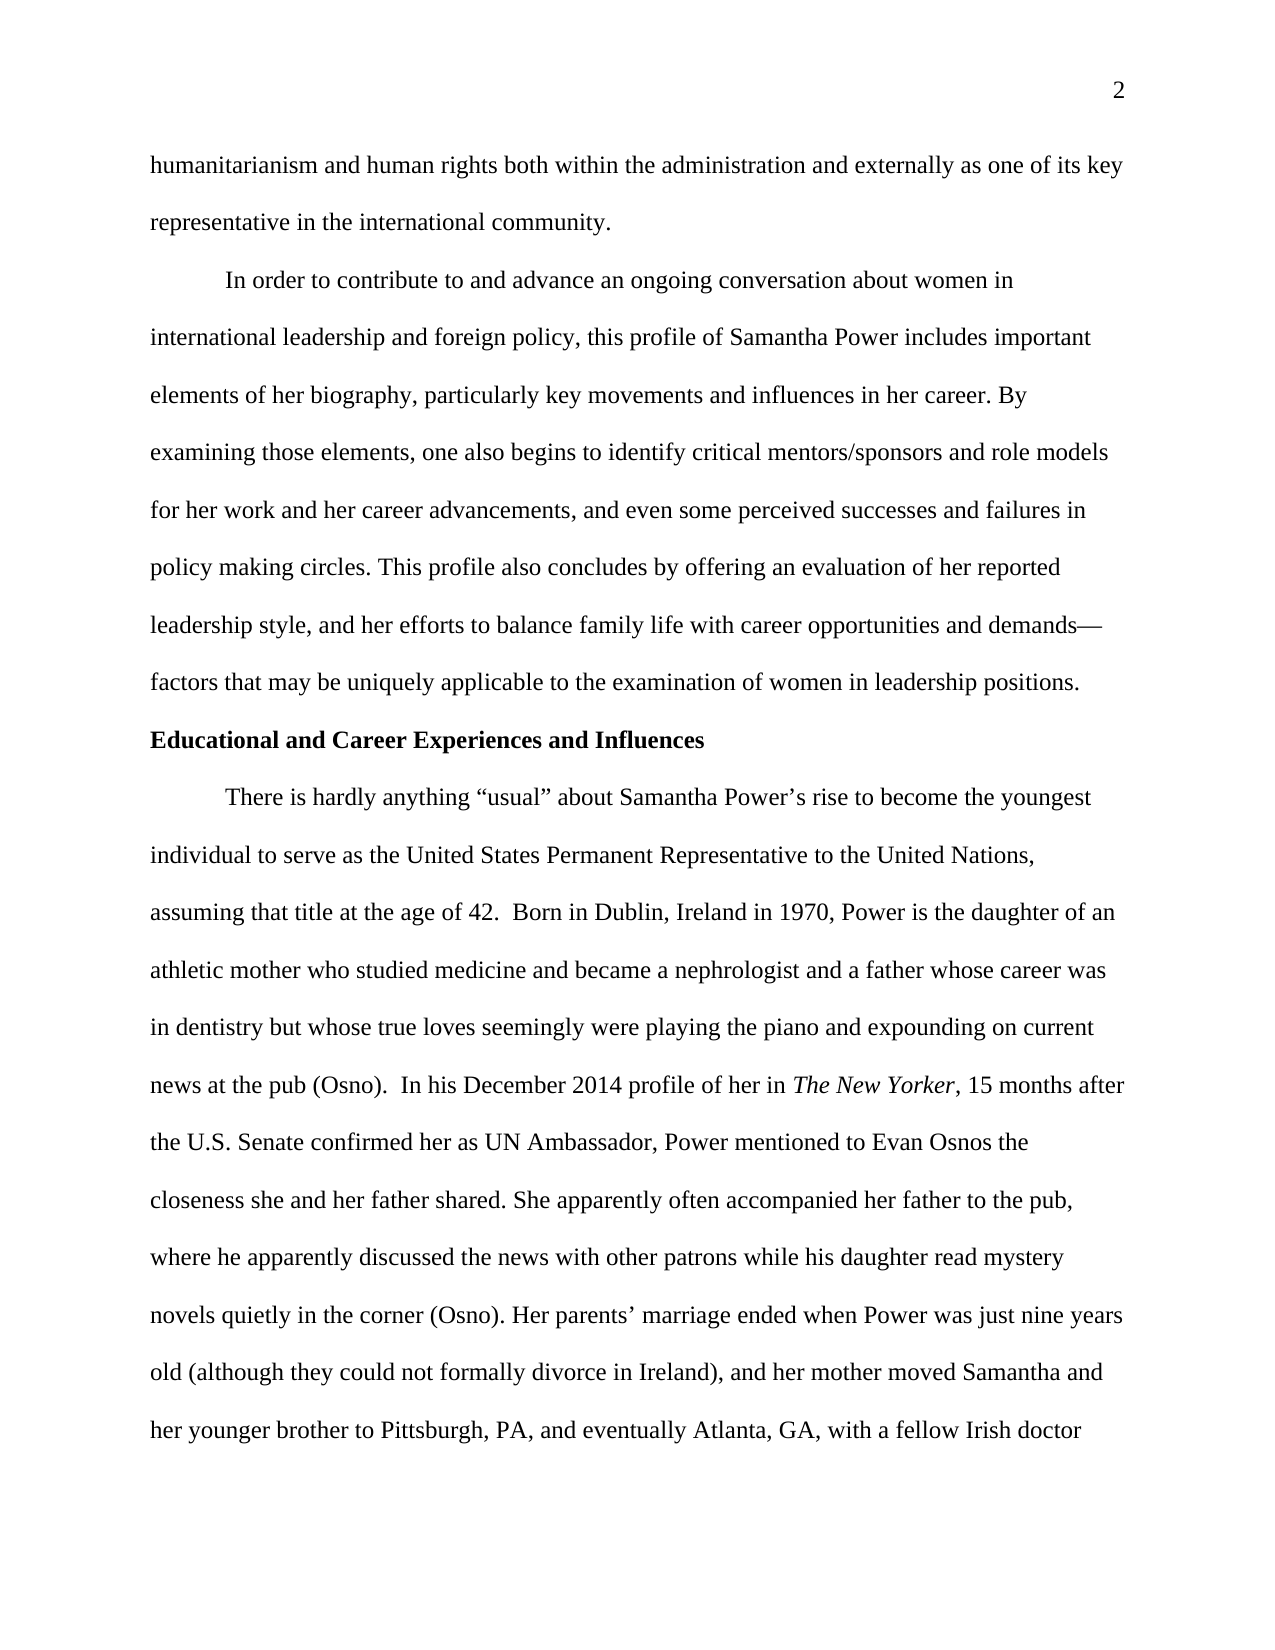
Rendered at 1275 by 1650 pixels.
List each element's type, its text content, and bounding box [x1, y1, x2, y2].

text Educational and Career Experiences and Influences [150, 725, 1125, 754]
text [150, 782, 1125, 1444]
text In order to contribute to and advance an ongoing conversation about women in international leadership and foreign policy, this profile of Samantha Power includes important elements of her biography, particularly key movements and influences in her career. By examining those elements, one also begins to identify critical mentors/sponsors and role models for her work and her career advancements, and even some perceived successes and failures in policy making circles. This profile also concludes by offering an evaluation of her reported leadership style, and her efforts to balance family life with career opportunities and demands—factors that may be uniquely applicable to the examination of women in leadership positions. [150, 265, 1125, 696]
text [150, 150, 1125, 236]
